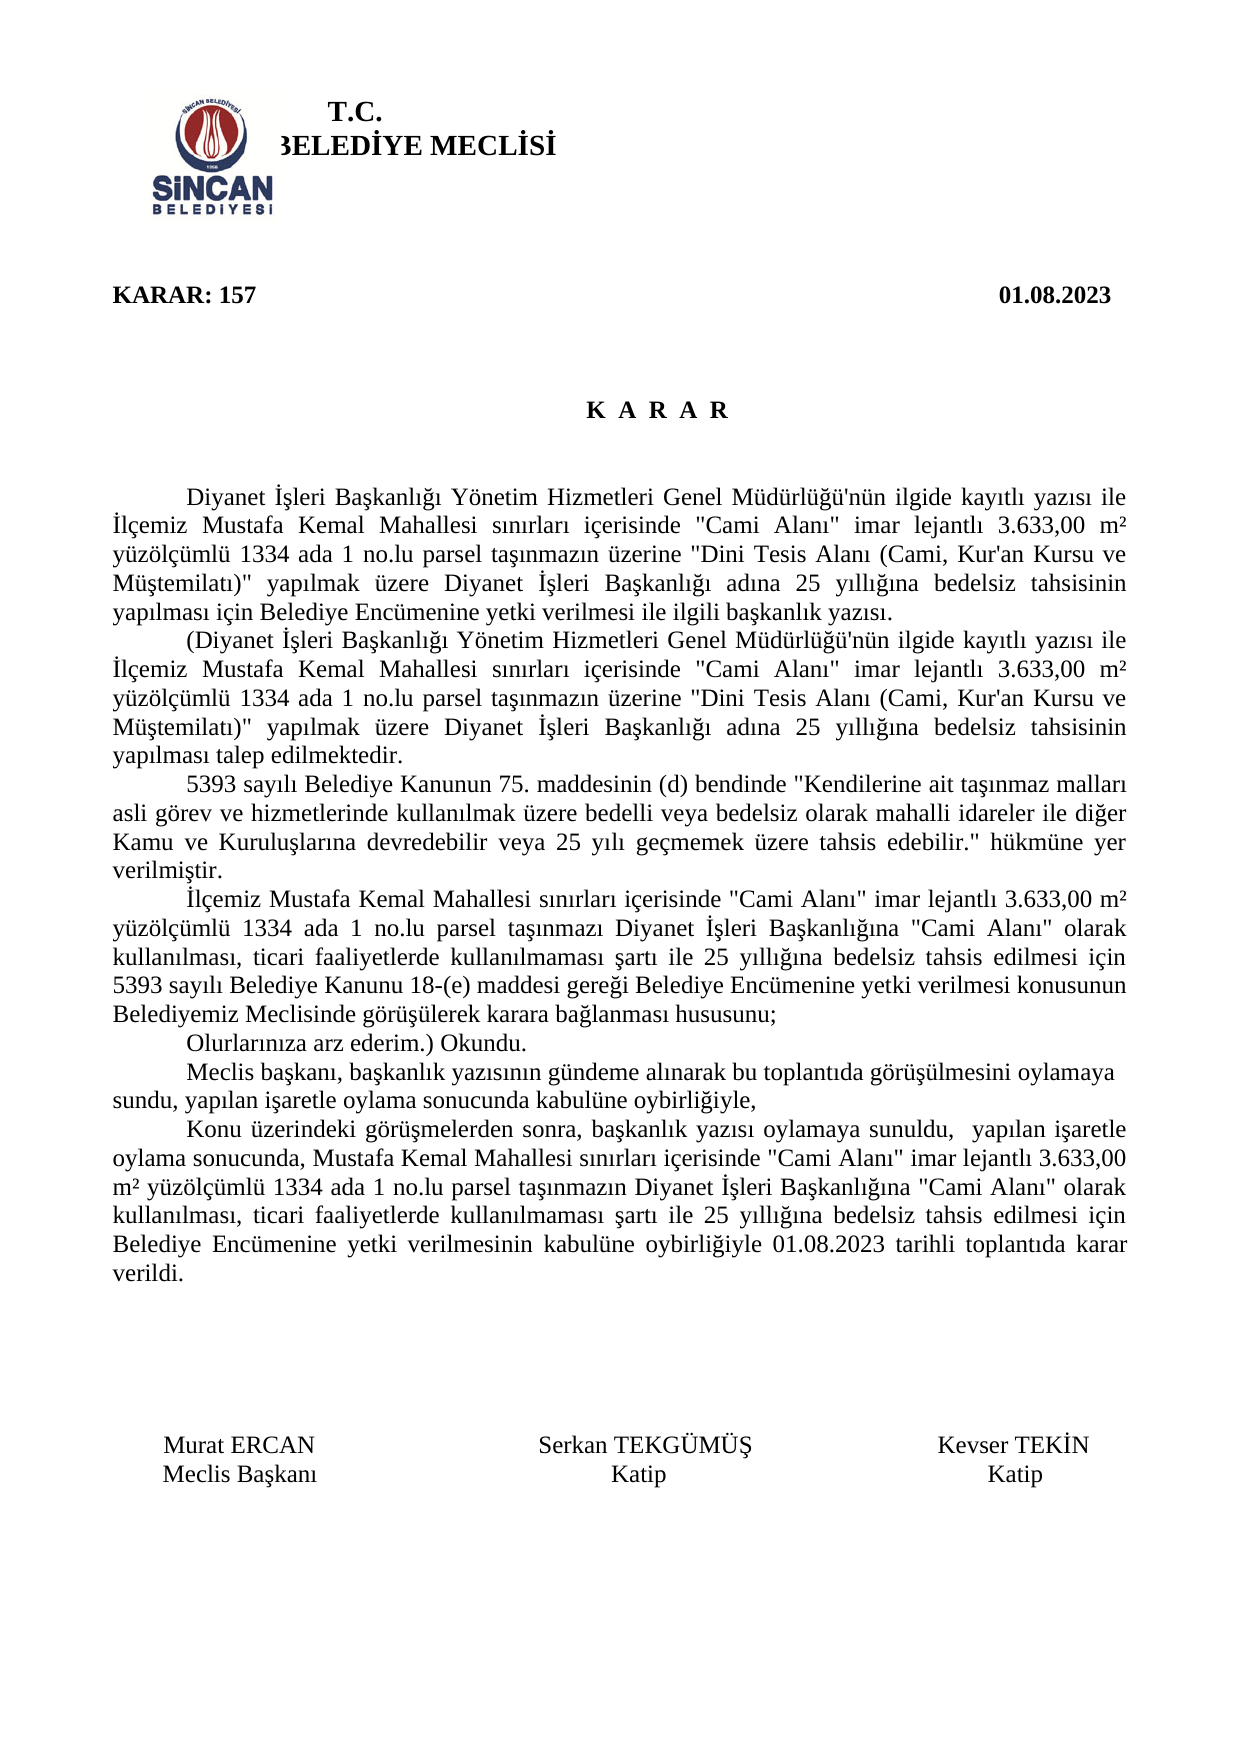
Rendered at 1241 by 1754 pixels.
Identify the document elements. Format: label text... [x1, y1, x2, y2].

text Meclis başkanı, başkanlık yazısının gündeme alınarak bu toplantıda görüşülmesini oylamaya sundu, yapılan işaretle oylama sonucunda kabulüne oybirliğiyle, [112, 1057, 1128, 1114]
text Meclis Başkanı Katip Katip [112, 1459, 1128, 1488]
text Murat ERCAN Serkan TEKGÜMÜŞ Kevser TEKİN [112, 1431, 1128, 1459]
picture [143, 87, 282, 224]
text K A R A R [112, 396, 1128, 424]
text (Diyanet İşleri Başkanlığı Yönetim Hizmetleri Genel Müdürlüğü'nün ilgide kayıtlı yazısı ile İlçemiz Mustafa Kemal Mahallesi sınırları içerisinde "Cami Alanı" imar lejantlı 3.633,00 m² yüzölçümlü 1334 ada 1 no.lu parsel taşınmazın üzerine "Dini Tesis Alanı (Cami, Kur'an Kursu ve Müştemilatı)" yapılmak üzere Diyanet İşleri Başkanlığı adına 25 yıllığına bedelsiz tahsisinin yapılması talep edilmektedir. [112, 626, 1128, 769]
text Konu üzerindeki görüşmelerden sonra, başkanlık yazısı oylamaya sunuldu, yapılan işaretle oylama sonucunda, Mustafa Kemal Mahallesi sınırları içerisinde "Cami Alanı" imar lejantlı 3.633,00 m² yüzölçümlü 1334 ada 1 no.lu parsel taşınmazın Diyanet İşleri Başkanlığına "Cami Alanı" olarak kullanılması, ticari faaliyetlerde kullanılmaması şartı ile 25 yıllığına bedelsiz tahsis edilmesi için Belediye Encümenine yetki verilmesinin kabulüne oybirliğiyle 01.08.2023 tarihli toplantıda karar verildi. [112, 1114, 1128, 1287]
text Diyanet İşleri Başkanlığı Yönetim Hizmetleri Genel Müdürlüğü'nün ilgide kayıtlı yazısı ile İlçemiz Mustafa Kemal Mahallesi sınırları içerisinde "Cami Alanı" imar lejantlı 3.633,00 m² yüzölçümlü 1334 ada 1 no.lu parsel taşınmazın üzerine "Dini Tesis Alanı (Cami, Kur'an Kursu ve Müştemilatı)" yapılmak üzere Diyanet İşleri Başkanlığı adına 25 yıllığına bedelsiz tahsisinin yapılması için Belediye Encümenine yetki verilmesi ile ilgili başkanlık yazısı. [112, 482, 1128, 626]
text Olurlarınıza arz ederim.) Okundu. [112, 1028, 1128, 1057]
text 5393 sayılı Belediye Kanunun 75. maddesinin (d) bendinde "Kendilerine ait taşınmaz malları asli görev ve hizmetlerinde kullanılmak üzere bedelli veya bedelsiz olarak mahalli idareler ile diğer Kamu ve Kuruluşlarına devredebilir veya 25 yılı geçmemek üzere tahsis edebilir." hükmüne yer verilmiştir. [112, 769, 1128, 884]
text İlçemiz Mustafa Kemal Mahallesi sınırları içerisinde "Cami Alanı" imar lejantlı 3.633,00 m² yüzölçümlü 1334 ada 1 no.lu parsel taşınmazı Diyanet İşleri Başkanlığına "Cami Alanı" olarak kullanılması, ticari faaliyetlerde kullanılmaması şartı ile 25 yıllığına bedelsiz tahsis edilmesi için 5393 sayılı Belediye Kanunu 18-(e) maddesi gereği Belediye Encümenine yetki verilmesi konusunun Belediyemiz Meclisinde görüşülerek karara bağlanması hususunu; [112, 884, 1128, 1028]
